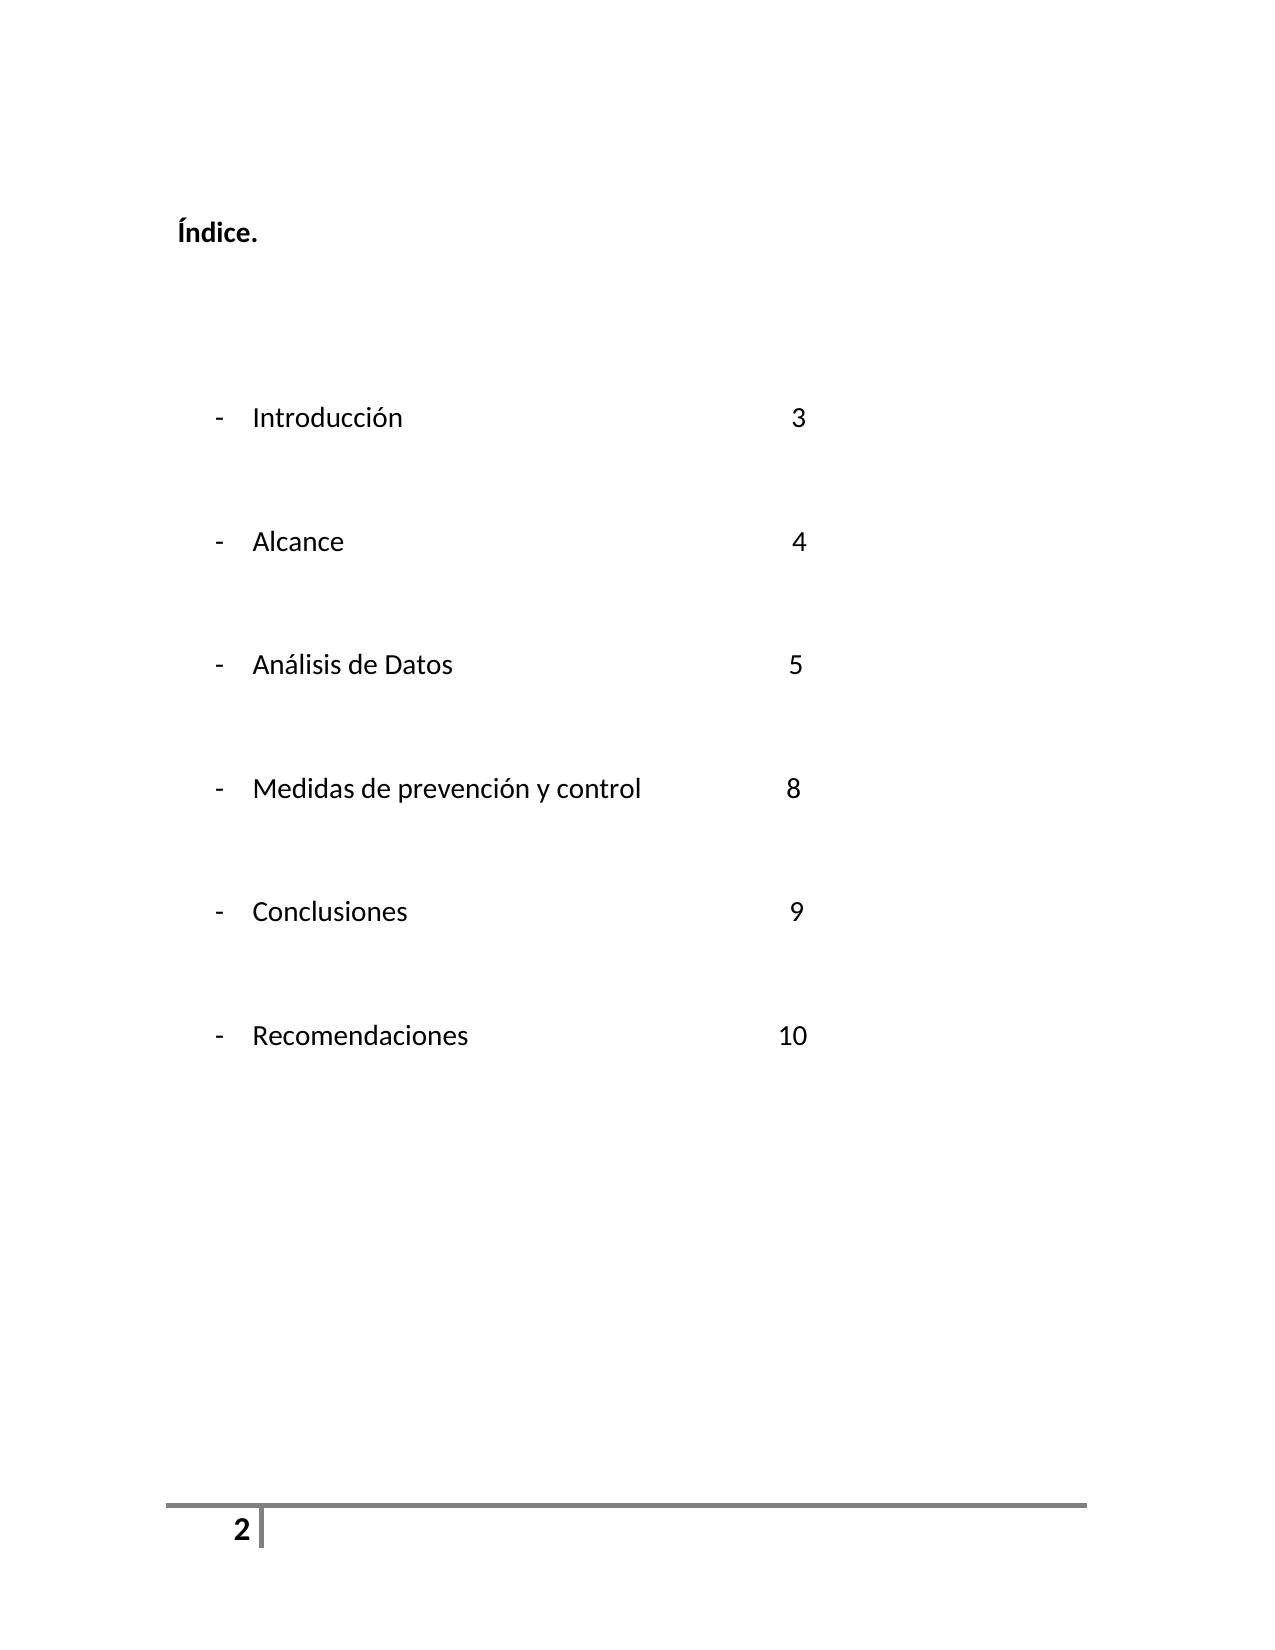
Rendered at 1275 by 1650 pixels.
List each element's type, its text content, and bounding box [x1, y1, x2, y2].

list Análisis de Datos 5 [215, 646, 1098, 682]
text Índice. [177, 214, 1098, 250]
list Recomendaciones 10 [215, 1017, 1098, 1053]
list Alcance 4 [215, 523, 1098, 558]
list Medidas de prevención y control 8 [215, 770, 1098, 806]
list Introducción 3 [215, 399, 1098, 435]
list Conclusiones 9 [215, 893, 1098, 929]
